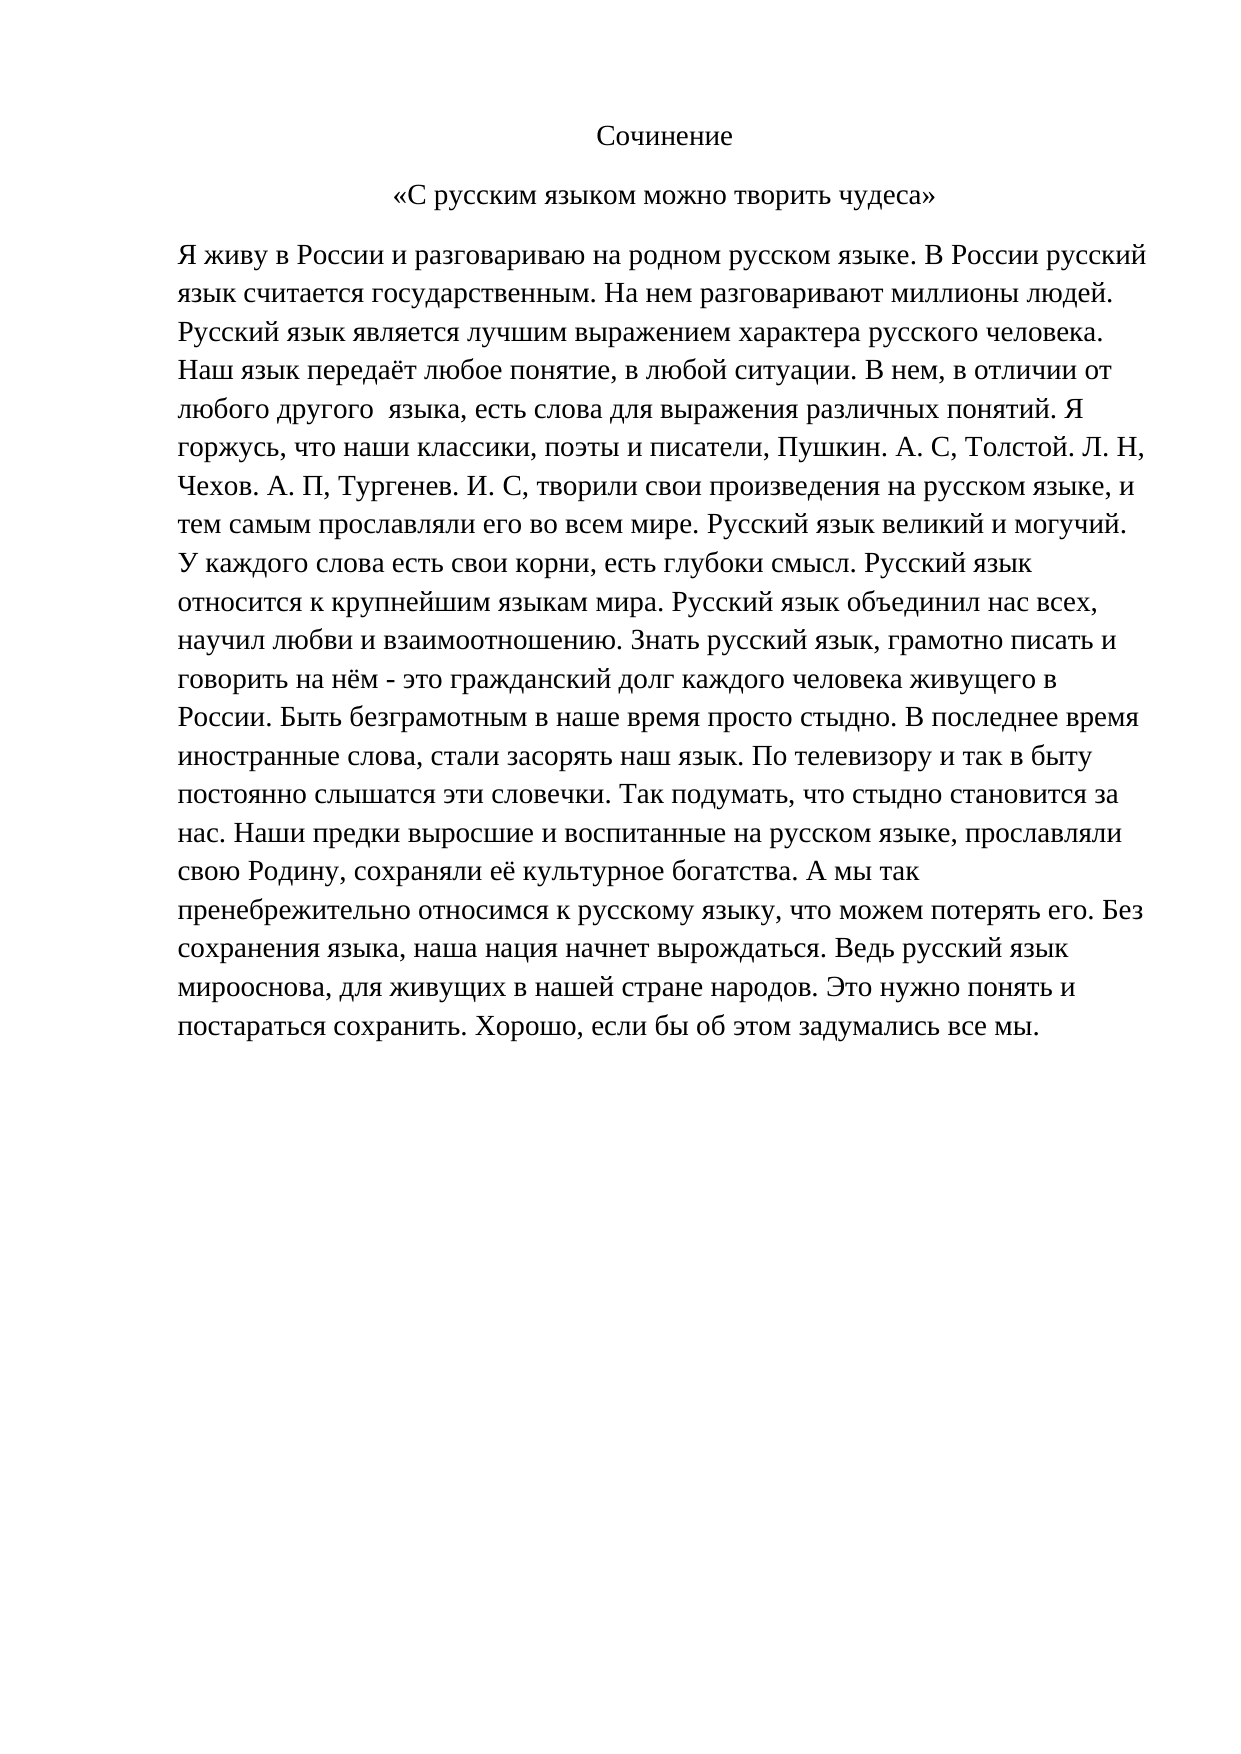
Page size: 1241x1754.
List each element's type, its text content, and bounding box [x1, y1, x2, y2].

text Я живу в России и разговариваю на родном русском языке. В России русский язык считается государственным. На нем разговаривают миллионы людей. Русский язык является лучшим выражением характера русского человека. Наш язык передаёт любое понятие, в любой ситуации. В нем, в отличии от любого другого языка, есть слова для выражения различных понятий. Я горжусь, что наши классики, поэты и писатели, Пушкин. А. С, Толстой. Л. Н, Чехов. А. П, Тургенев. И. С, творили свои произведения на русском языке, и тем самым прославляли его во всем мире. Русский язык великий и могучий. У каждого слова есть свои корни, есть глубоки смысл. Русский язык относится к крупнейшим языкам мира. Русский язык объединил нас всех, научил любви и взаимоотношению. Знать русский язык, грамотно писать и говорить на нём - это гражданский долг каждого человека живущего в России. Быть безграмотным в наше время просто стыдно. В последнее время иностранные слова, стали засорять наш язык. По телевизору и так в быту постоянно слышатся эти словечки. Так подумать, что стыдно становится за нас. Наши предки выросшие и воспитанные на русском языке, прославляли свою Родину, сохраняли её культурное богатства. А мы так пренебрежительно относимся к русскому языку, что можем потерять его. Без сохранения языка, наша нация начнет вырождаться. Ведь русский язык мирооснова, для живущих в нашей стране народов. Это нужно понять и постараться сохранить. Хорошо, если бы об этом задумались все мы. [177, 237, 1152, 1041]
text «С русским языком можно творить чудеса» [177, 177, 1152, 211]
text Сочинение [177, 118, 1152, 152]
